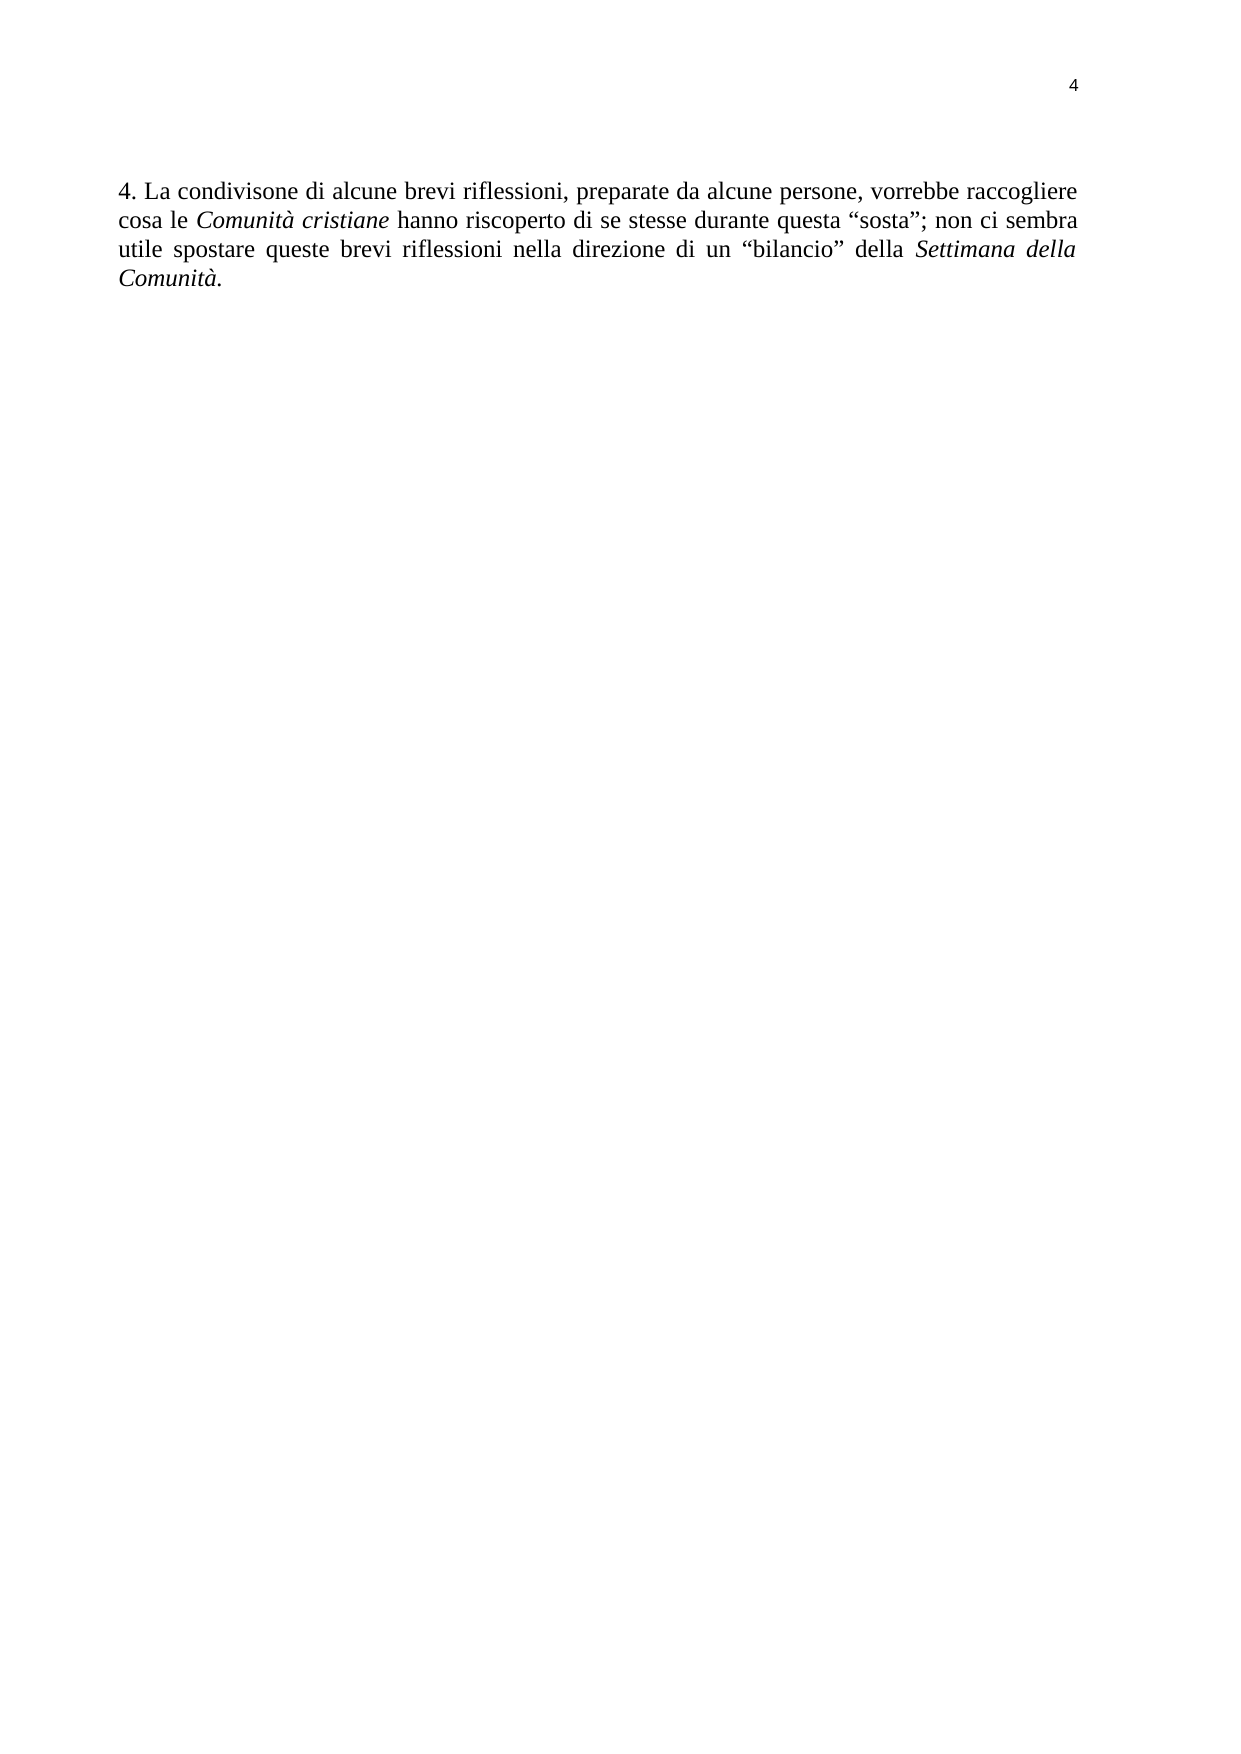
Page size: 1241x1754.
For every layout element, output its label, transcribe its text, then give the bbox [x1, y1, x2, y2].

text 4. La condivisone di alcune brevi riflessioni, preparate da alcune persone, vorrebbe raccogliere cosa le Comunità cristiane hanno riscoperto di se stesse durante questa “sosta”; non ci sembra utile spostare queste brevi riflessioni nella direzione di un “bilancio” della Settimana della Comunità. [118, 176, 1078, 291]
